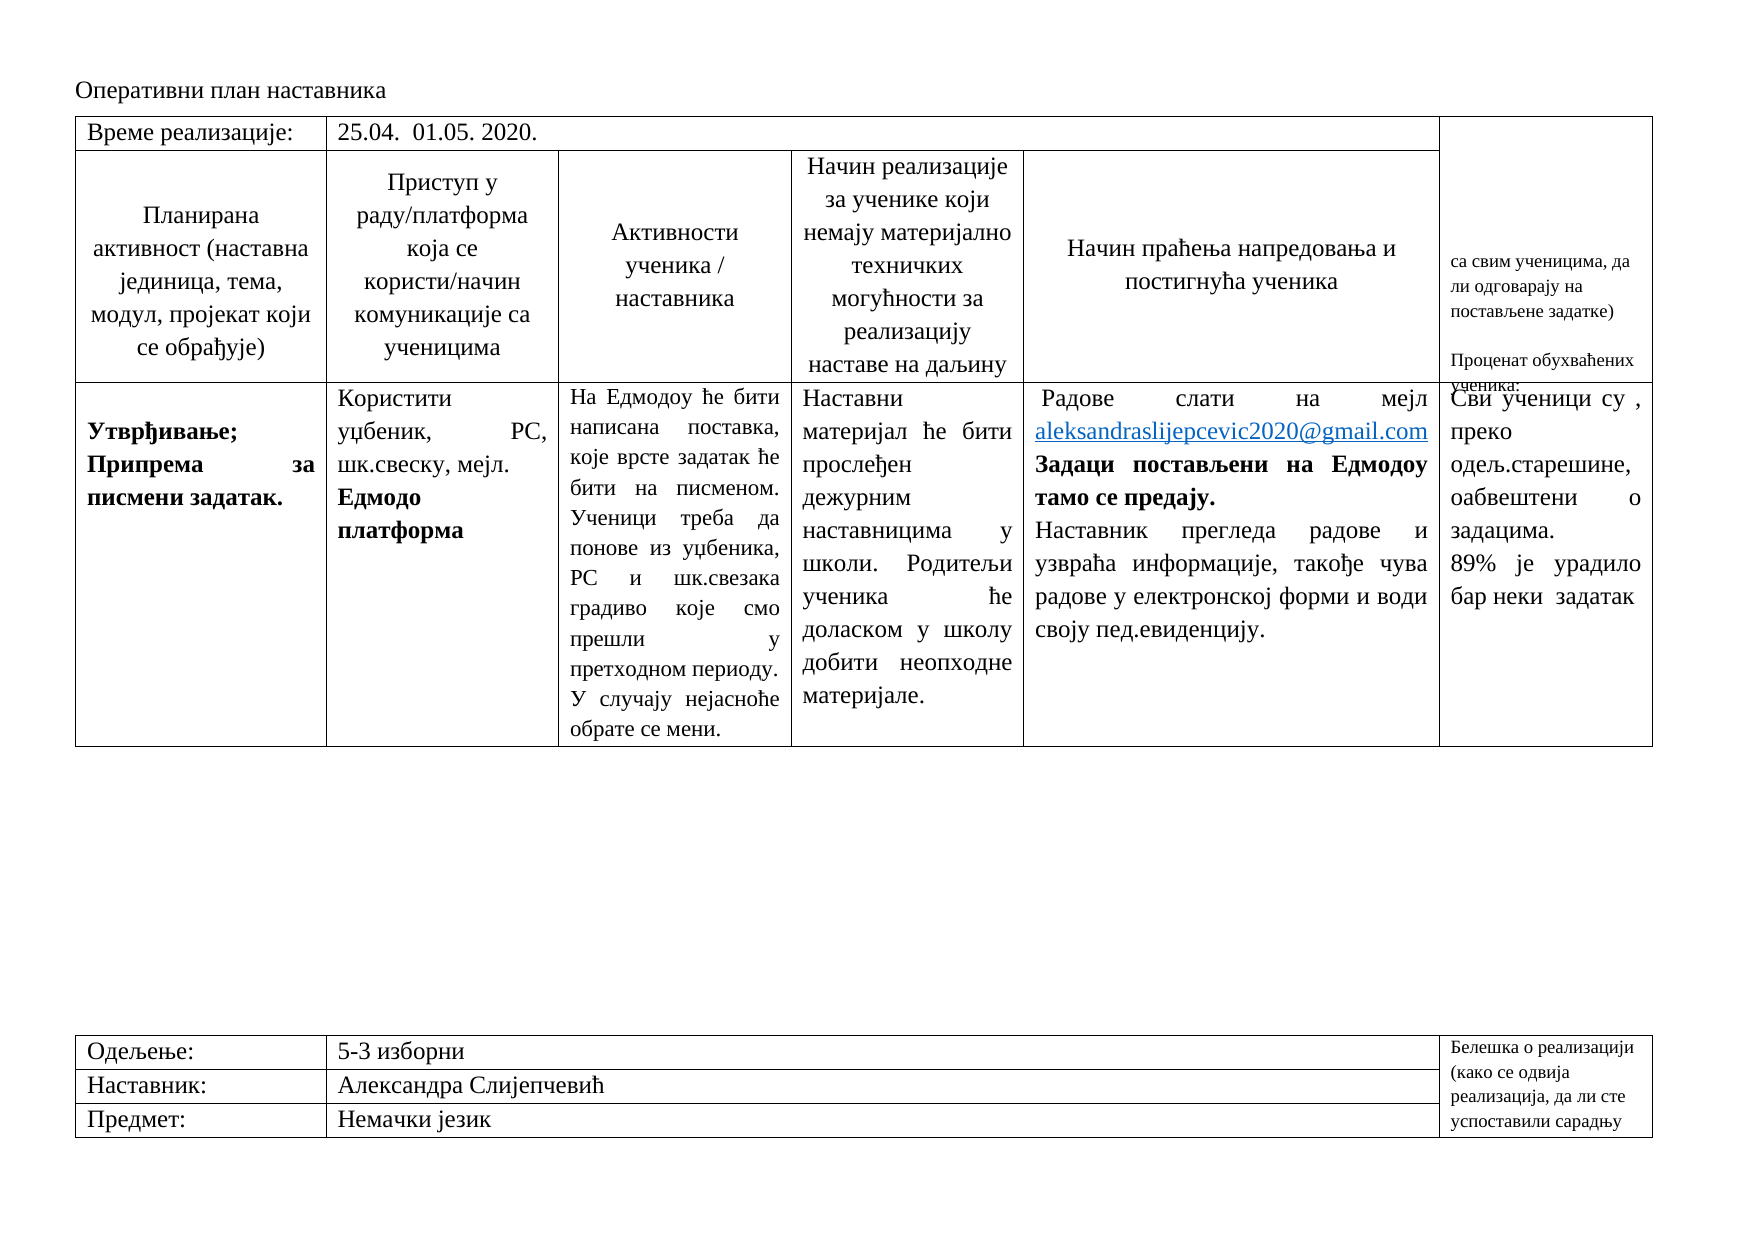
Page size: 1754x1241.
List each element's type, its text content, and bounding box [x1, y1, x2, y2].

table_cell Александра Слијепчевић [327, 1070, 1439, 1103]
table_cell Користити уџбеник, РС, шк.свеску, мејл. Едмодо платформа [327, 383, 558, 746]
table_cell Предмет: [76, 1104, 326, 1137]
table_cell Утврђивање; Припрема за писмени задатак. [76, 383, 326, 746]
table_cell Немачки језик [327, 1104, 1439, 1137]
table_cell Начин реализације за ученике који немају материјално техничких могућности за реализацију наставе на даљину [792, 151, 1023, 382]
table_cell Активности ученика / наставника [559, 151, 791, 382]
table_cell Приступ у раду/платформа која се користи/начин комуникације са ученицима [327, 151, 558, 382]
table_cell Наставник: [76, 1070, 326, 1103]
table_cell Сви ученици су , преко одељ.старешине, оабвештени о задацима. 89% је урадило бар неки задатак [1440, 383, 1652, 746]
table_header Белешка о реализацији (како се одвија реализација, да ли сте успоставили сарадњу са свим ученицима, да ли одговарају на постављене задатке) Проценат обухваћених ученика: *Попуњава се по истеку наставне седмице [1440, 1036, 1652, 1137]
table_cell Наставни материјал ће бити прослеђен дежурним наставницима у школи. Родитељи ученика ће доласком у школу добити неопходне материјале. [792, 383, 1023, 746]
table_cell На Едмодоу ће бити написана поставка, које врсте задатак ће бити на писменом. Ученици треба да понове из уџбеника, РС и шк.свезака градиво које смо прешли у претходном периоду. У случају нејасноће обрате се мени. [559, 383, 791, 746]
table_cell 25.04. 01.05. 2020. [327, 117, 1439, 150]
table_header 5-3 изборни [327, 1036, 1439, 1069]
table_cell Начин праћења напредовања и постигнућа ученика [1024, 151, 1439, 382]
table_cell Планирана активност (наставна јединица, тема, модул, пројекат који се обрађује) [76, 151, 326, 382]
table_header Одељење: [76, 1036, 326, 1069]
table_cell Време реализације: [76, 117, 326, 150]
table_cell Радове слати на мејл aleksandraslijepcevic2020@gmail.com Задаци постављени на Едмодоу тамо се предају. Наставник прегледа радове и узвраћа информације, такође чува радове у електронској форми и води своју пед.евиденцију. [1024, 383, 1439, 746]
